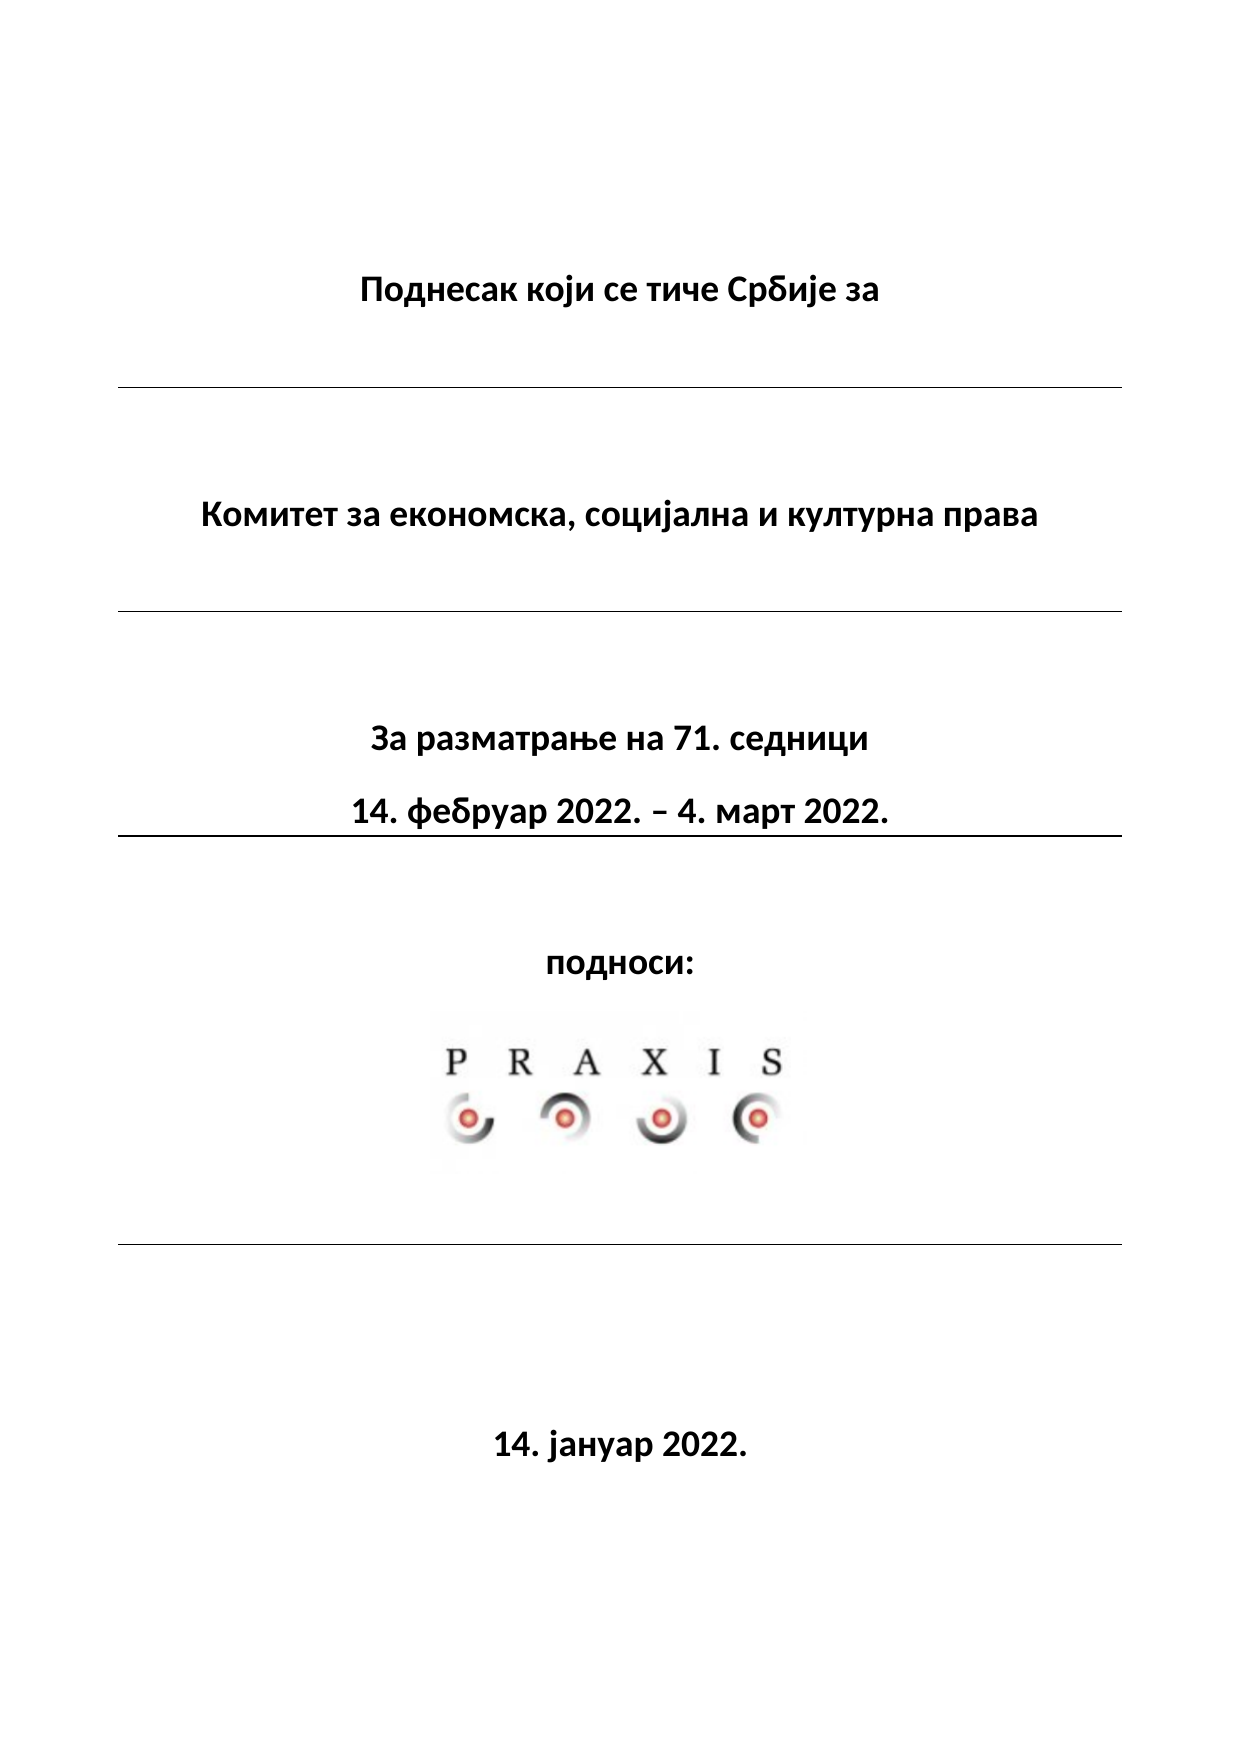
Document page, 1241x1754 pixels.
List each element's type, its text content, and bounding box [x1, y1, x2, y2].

picture [429, 1011, 811, 1174]
text За разматрање на 71. седници [118, 714, 1122, 759]
text 14. фебруар 2022. – 4. март 2022. [118, 787, 1122, 835]
text подноси: [118, 938, 1122, 984]
text Комитет за економска, социјална и културна права [118, 489, 1122, 535]
text 14. јануар 2022. [118, 1420, 1122, 1466]
text Поднесак који се тиче Србије за [118, 265, 1122, 311]
